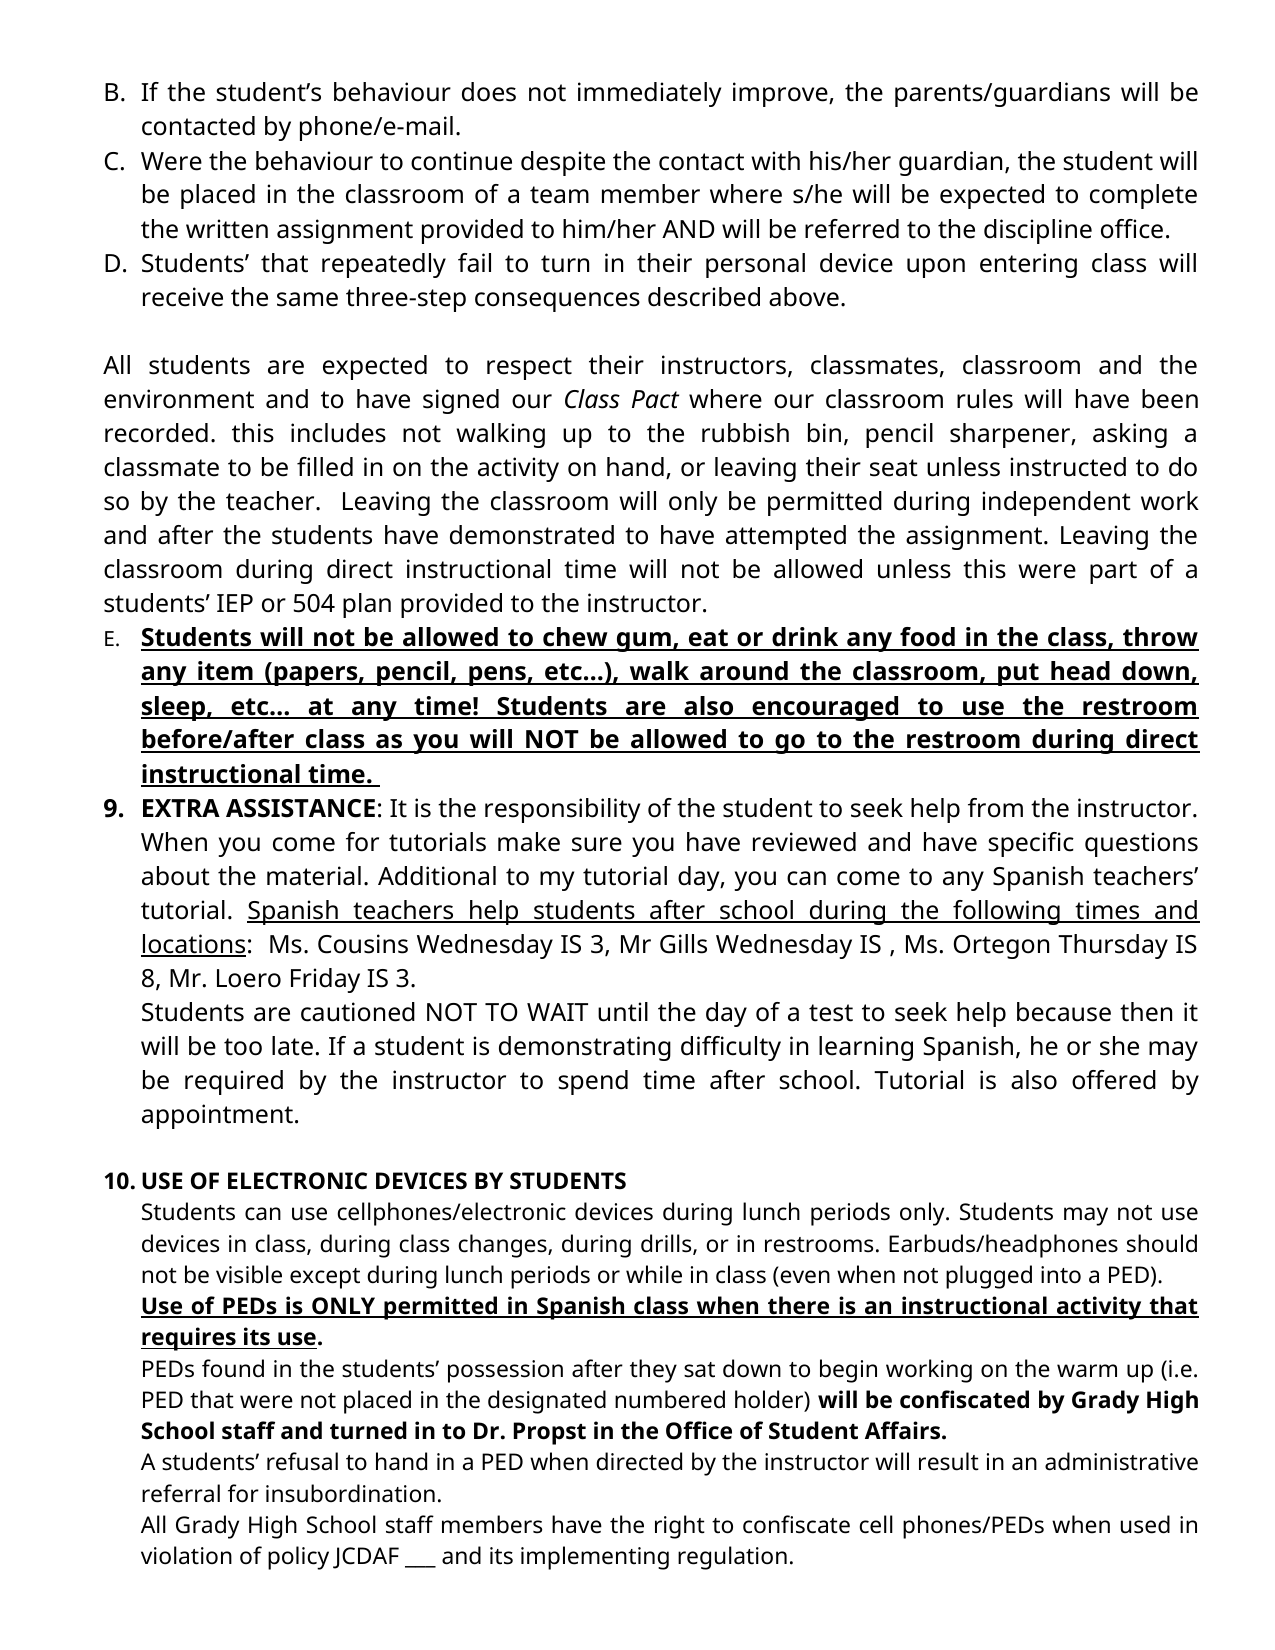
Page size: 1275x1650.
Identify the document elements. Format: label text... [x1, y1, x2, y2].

list Were the behaviour to continue despite the contact with his/her guardian, the student will be placed in the classroom of a team member where s/he will be expected to complete the written assignment provided to him/her AND will be referred to the discipline office. [103, 143, 1200, 245]
text Students can use cellphones/electronic devices during lunch periods only. Students may not use devices in class, during class changes, during drills, or in restrooms. Earbuds/headphones should not be visible except during lunch periods or while in class (even when not plugged into a PED). [131, 1196, 1200, 1290]
list If the student’s behaviour does not immediately improve, the parents/guardians will be contacted by phone/e-mail. [103, 75, 1200, 143]
text All Grady High School staff members have the right to confiscate cell phones/PEDs when used in violation of policy JCDAF ___ and its implementing regulation. [141, 1509, 1200, 1571]
text All students are expected to respect their instructors, classmates, classroom and the environment and to have signed our Class Pact where our classroom rules will have been recorded. this includes not walking up to the rubbish bin, pencil sharpener, asking a classmate to be filled in on the activity on hand, or leaving their seat unless instructed to do so by the teacher. Leaving the classroom will only be permitted during independent work and after the students have demonstrated to have attempted the assignment. Leaving the classroom during direct instructional time will not be allowed unless this were part of a students’ IEP or 504 plan provided to the instructor. [103, 347, 1200, 620]
text Students are cautioned NOT TO WAIT until the day of a test to seek help because then it will be too late. If a student is demonstrating difficulty in learning Spanish, he or she may be required by the instructor to spend time after school. Tutorial is also offered by appointment. [141, 995, 1200, 1131]
text A students’ refusal to hand in a PED when directed by the instructor will result in an administrative referral for insubordination. [141, 1446, 1200, 1509]
list Students’ that repeatedly fail to turn in their personal device upon entering class will receive the same three-step consequences described above. [103, 245, 1200, 313]
list EXTRA ASSISTANCE: It is the responsibility of the student to seek help from the instructor. When you come for tutorials make sure you have reviewed and have specific questions about the material. Additional to my tutorial day, you can come to any Spanish teachers’ tutorial. Spanish teachers help students after school during the following times and locations: Ms. Cousins Wednesday IS 3, Mr Gills Wednesday IS , Ms. Ortegon Thursday IS 8, Mr. Loero Friday IS 3. [103, 790, 1200, 995]
list USE OF ELECTRONIC DEVICES BY STUDENTS [103, 1165, 1200, 1196]
text PEDs found in the students’ possession after they sat down to begin working on the warm up (i.e. PED that were not placed in the designated numbered holder) will be confiscated by Grady High School staff and turned in to Dr. Propst in the Office of Student Affairs. [141, 1352, 1200, 1446]
list Students will not be allowed to chew gum, eat or drink any food in the class, throw any item (papers, pencil, pens, etc…), walk around the classroom, put head down, sleep, etc… at any time! Students are also encouraged to use the restroom before/after class as you will NOT be allowed to go to the restroom during direct instructional time. [103, 620, 1200, 790]
text Use of PEDs is ONLY permitted in Spanish class when there is an instructional activity that requires its use. [131, 1290, 1200, 1352]
